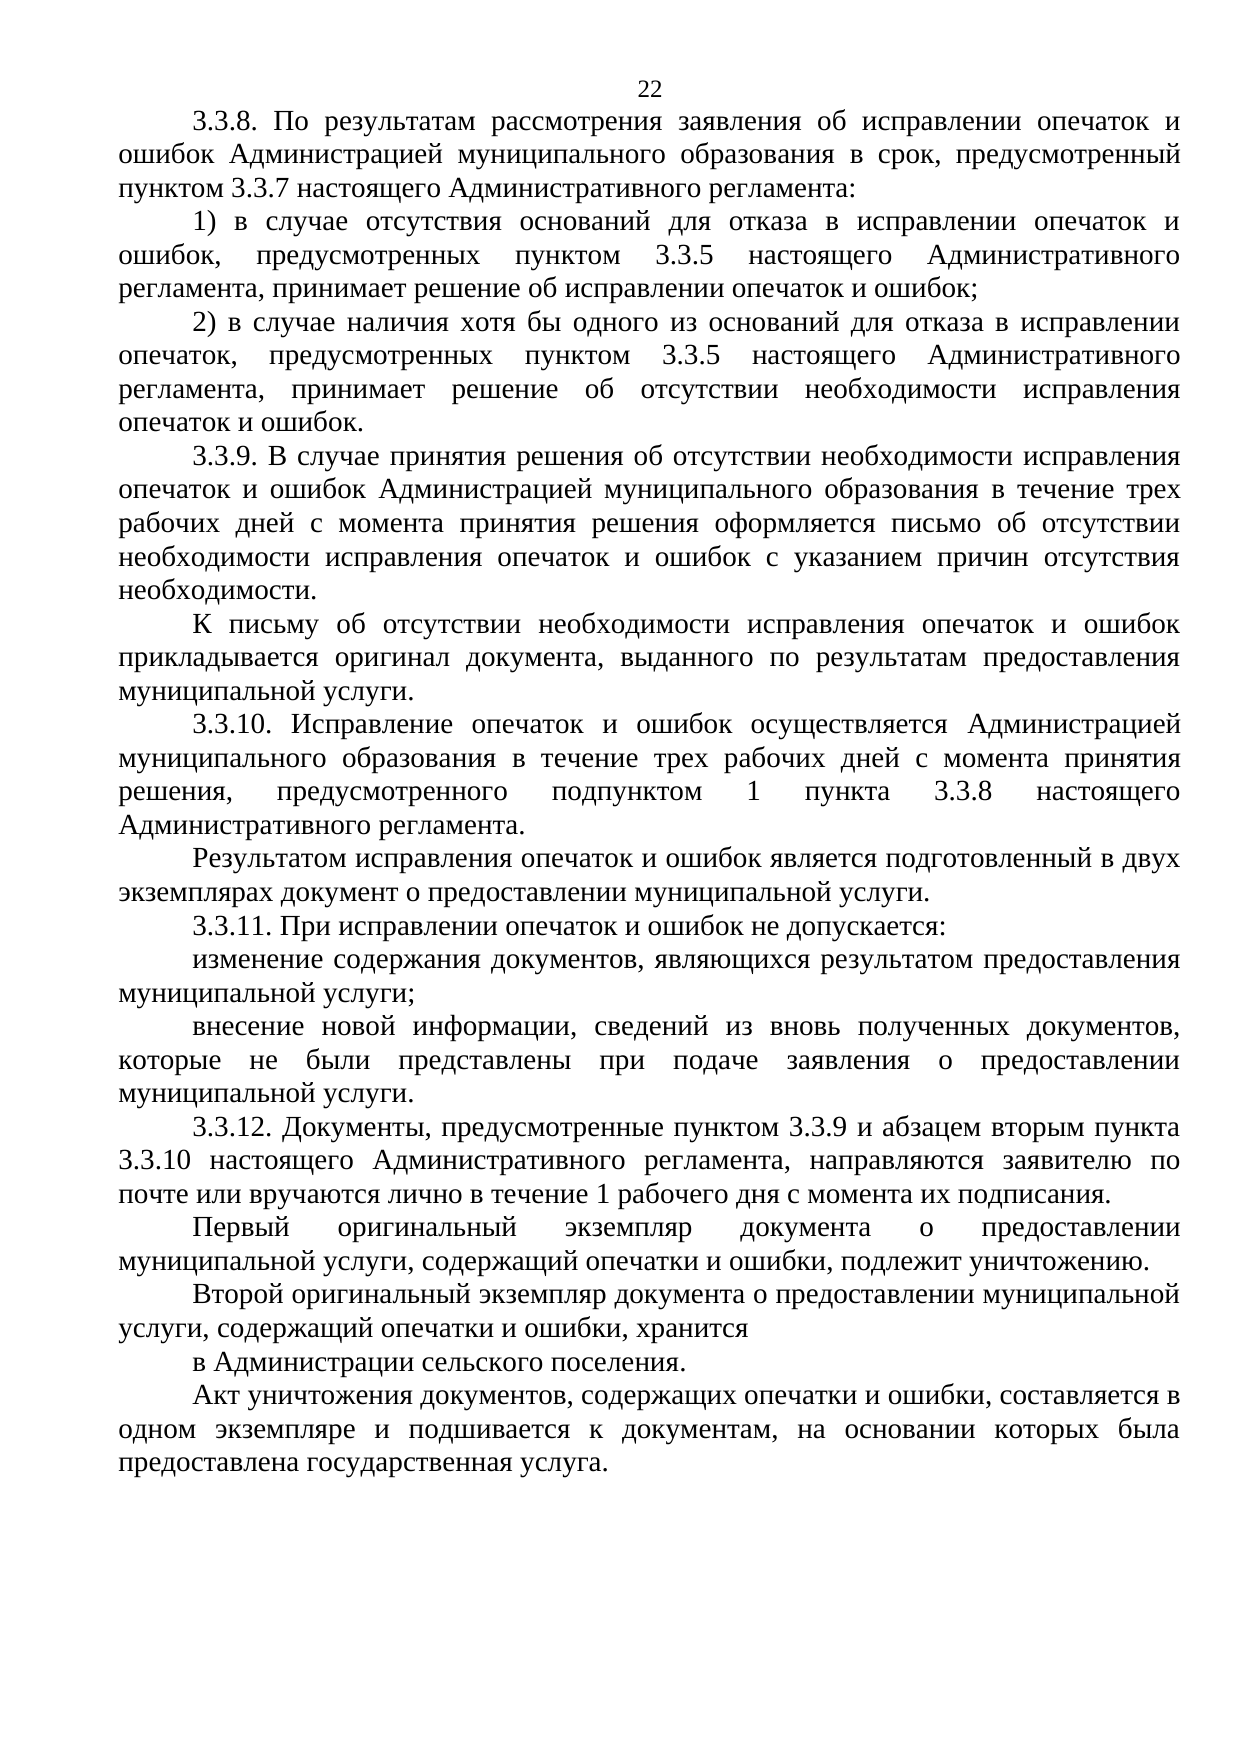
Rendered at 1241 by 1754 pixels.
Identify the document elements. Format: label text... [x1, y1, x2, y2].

text 3.3.8. По результатам рассмотрения заявления об исправлении опечаток и ошибок Администрацией муниципального образования в срок, предусмотренный пунктом 3.3.7 настоящего Административного регламента: [118, 103, 1181, 203]
text 3.3.11. При исправлении опечаток и ошибок не допускается: [118, 908, 1181, 941]
text 2) в случае наличия хотя бы одного из оснований для отказа в исправлении опечаток, предусмотренных пунктом 3.3.5 настоящего Административного регламента, принимает решение об отсутствии необходимости исправления опечаток и ошибок. [118, 304, 1181, 438]
text Второй оригинальный экземпляр документа о предоставлении муниципальной услуги, содержащий опечатки и ошибки, хранится [118, 1277, 1181, 1344]
text 3.3.12. Документы, предусмотренные пунктом 3.3.9 и абзацем вторым пункта 3.3.10 настоящего Административного регламента, направляются заявителю по почте или вручаются лично в течение 1 рабочего дня с момента их подписания. [118, 1109, 1181, 1209]
text Результатом исправления опечаток и ошибок является подготовленный в двух экземплярах документ о предоставлении муниципальной услуги. [118, 841, 1181, 908]
text 3.3.10. Исправление опечаток и ошибок осуществляется Администрацией муниципального образования в течение трех рабочих дней с момента принятия решения, предусмотренного подпунктом 1 пункта 3.3.8 настоящего Административного регламента. [118, 706, 1181, 841]
text Акт уничтожения документов, содержащих опечатки и ошибки, составляется в одном экземпляре и подшивается к документам, на основании которых была предоставлена государственная услуга. [118, 1377, 1181, 1478]
text изменение содержания документов, являющихся результатом предоставления муниципальной услуги; [118, 941, 1181, 1008]
text 1) в случае отсутствия оснований для отказа в исправлении опечаток и ошибок, предусмотренных пунктом 3.3.5 настоящего Административного регламента, принимает решение об исправлении опечаток и ошибок; [118, 203, 1181, 304]
text 3.3.9. В случае принятия решения об отсутствии необходимости исправления опечаток и ошибок Администрацией муниципального образования в течение трех рабочих дней с момента принятия решения оформляется письмо об отсутствии необходимости исправления опечаток и ошибок с указанием причин отсутствия необходимости. [118, 438, 1181, 606]
text К письму об отсутствии необходимости исправления опечаток и ошибок прикладывается оригинал документа, выданного по результатам предоставления муниципальной услуги. [118, 606, 1181, 706]
text Первый оригинальный экземпляр документа о предоставлении муниципальной услуги, содержащий опечатки и ошибки, подлежит уничтожению. [118, 1209, 1181, 1277]
text в Администрации сельского поселения. [118, 1344, 1181, 1377]
text внесение новой информации, сведений из вновь полученных документов, которые не были представлены при подаче заявления о предоставлении муниципальной услуги. [118, 1008, 1181, 1109]
